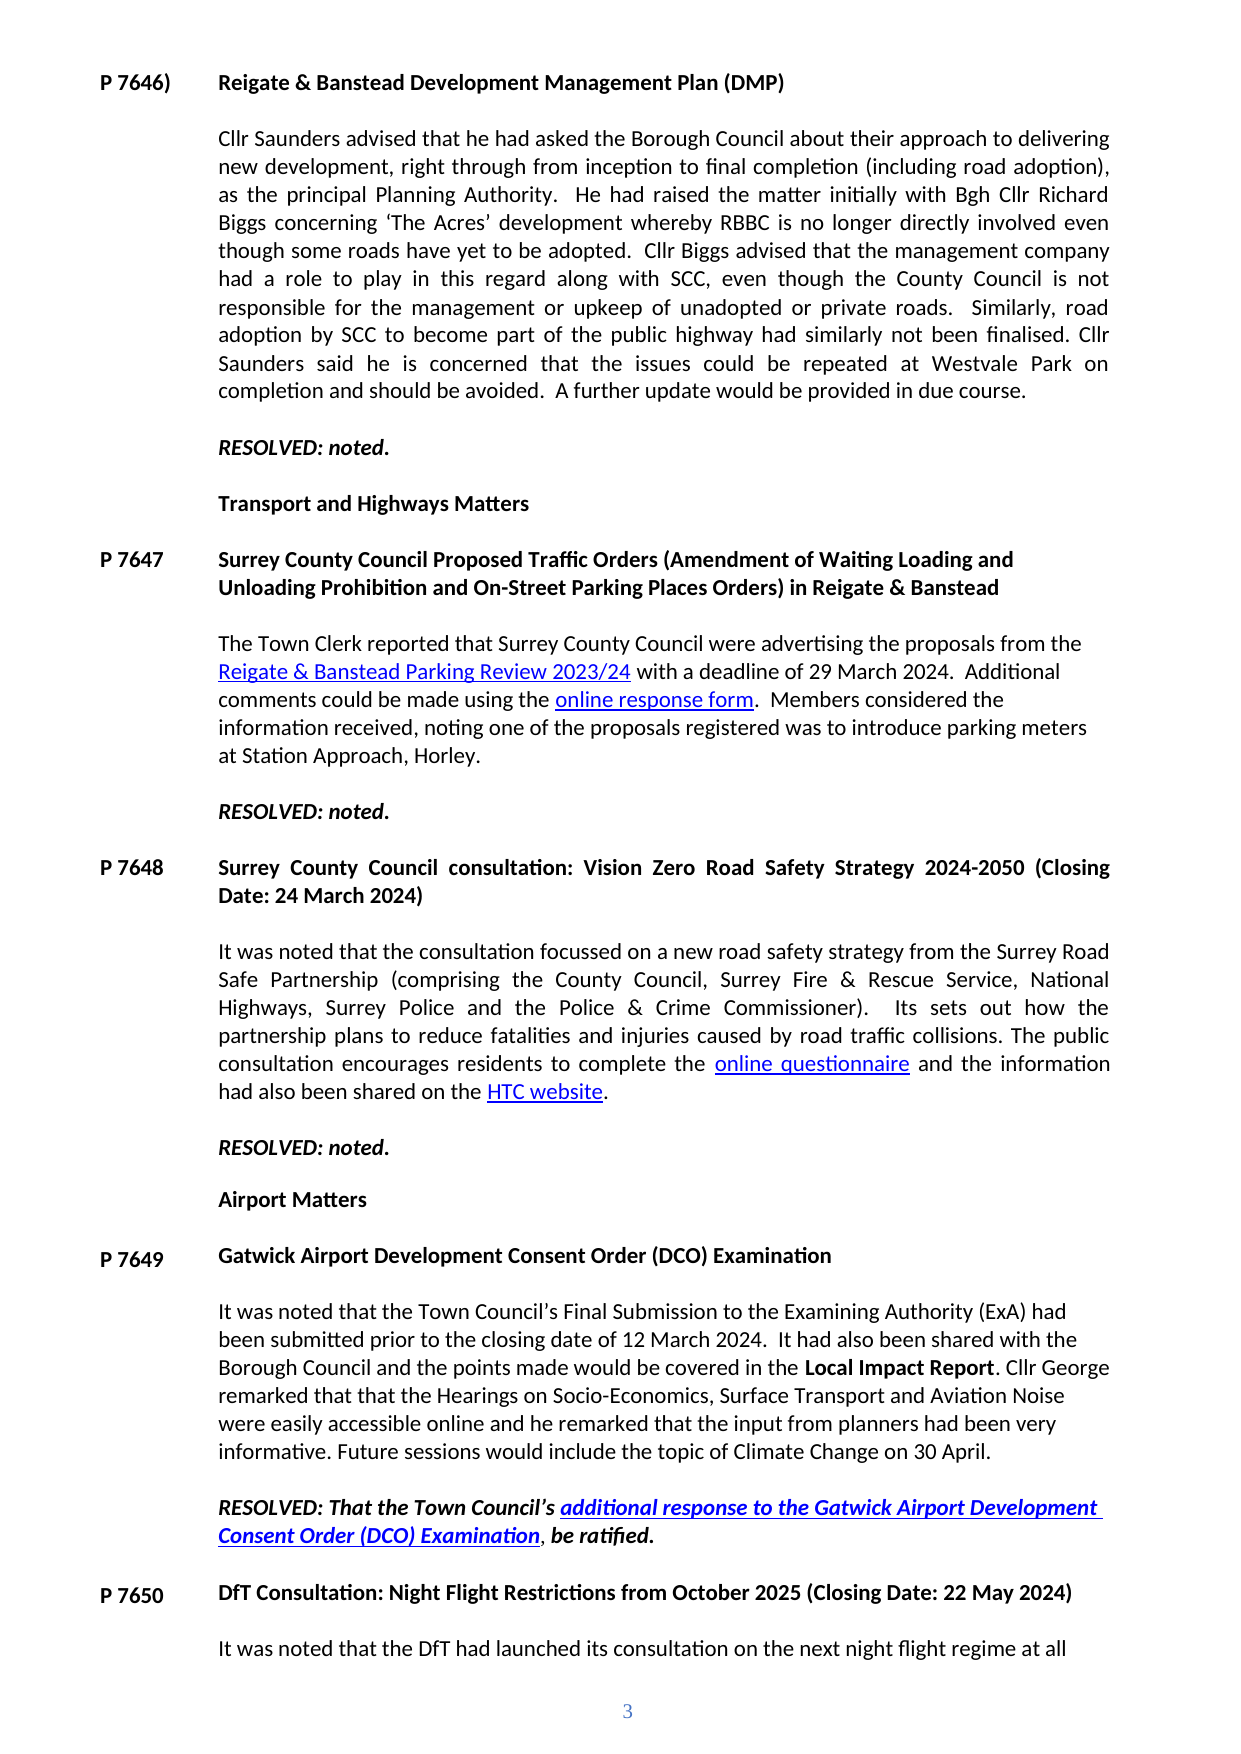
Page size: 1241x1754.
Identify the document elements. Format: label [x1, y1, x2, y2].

table_cell [89, 69, 207, 1666]
table_cell [207, 69, 1122, 1666]
